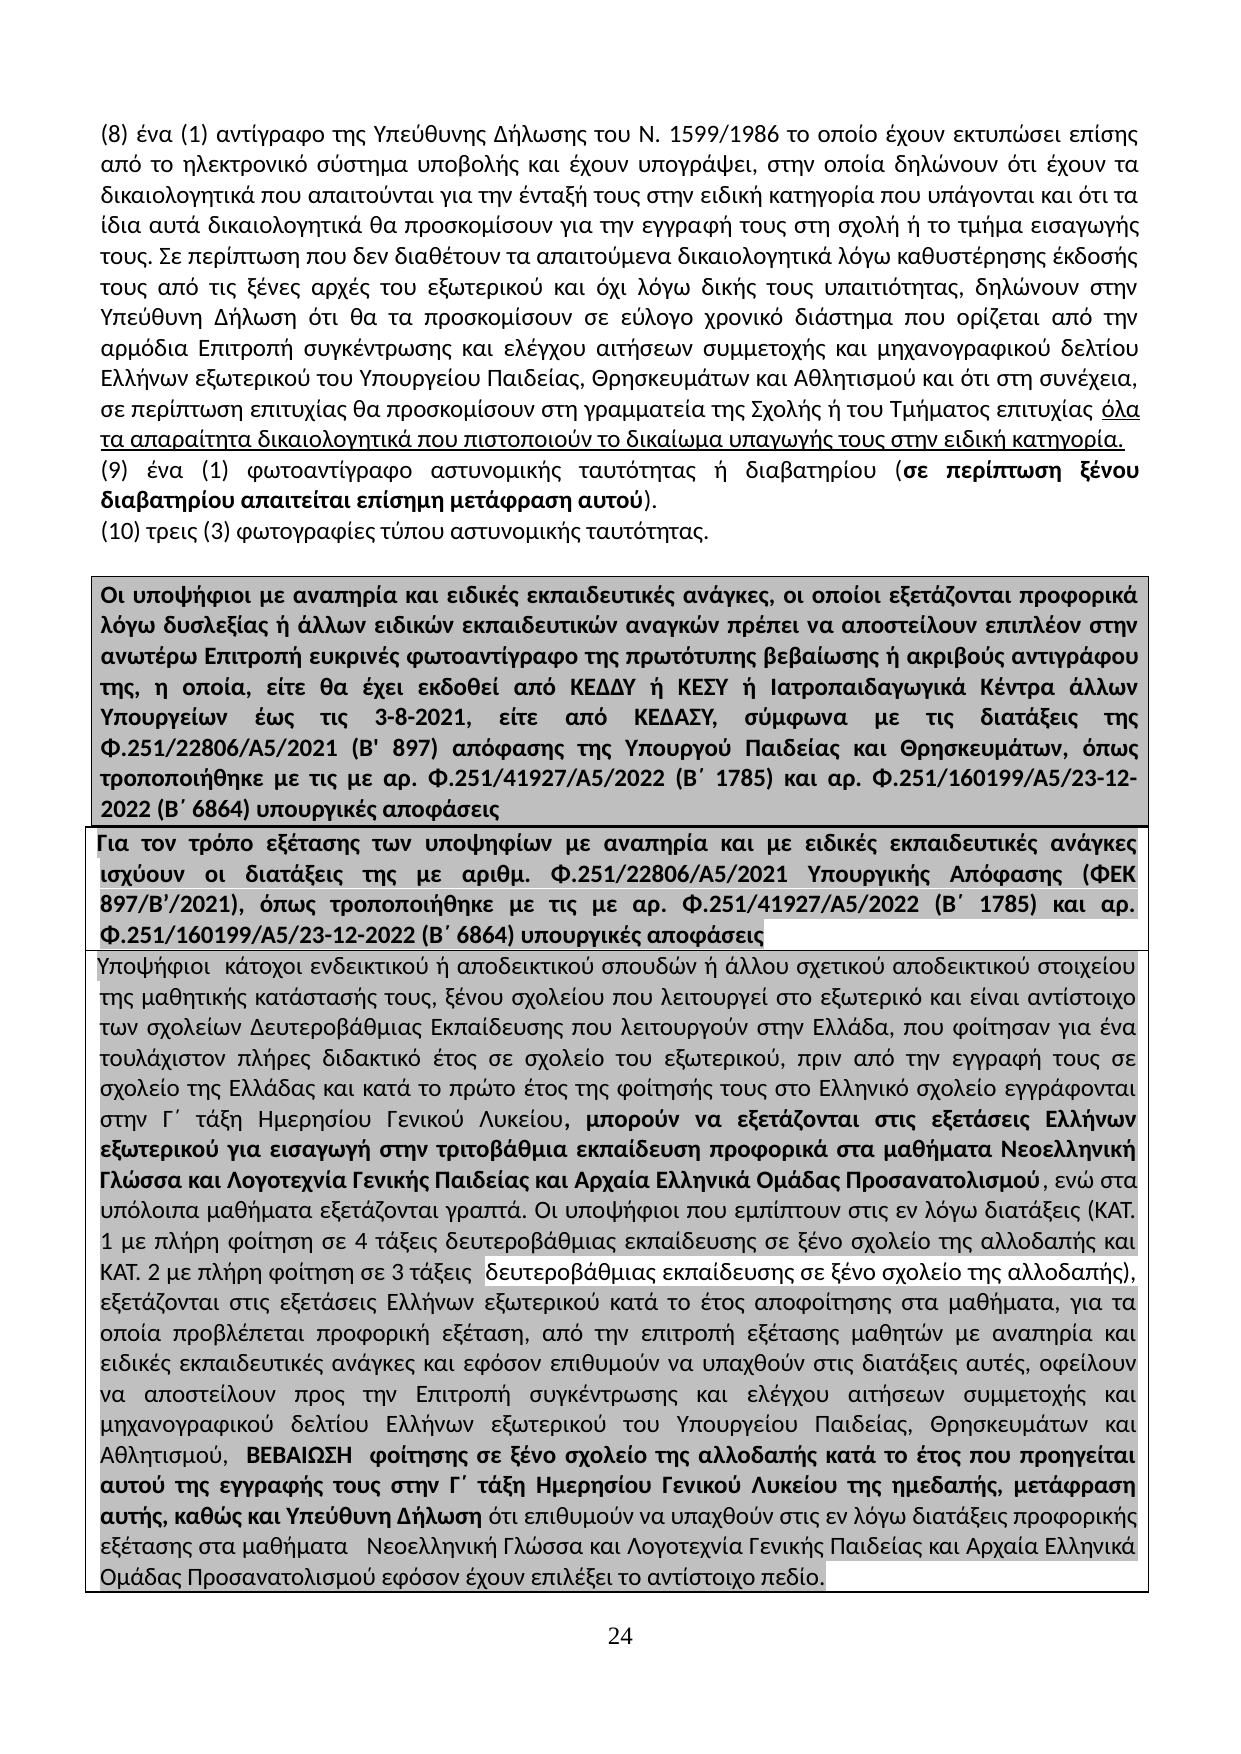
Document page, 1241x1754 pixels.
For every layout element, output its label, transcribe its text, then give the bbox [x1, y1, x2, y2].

table_cell Υποψήφιοι κάτοχοι ενδεικτικού ή αποδεικτικού σπουδών ή άλλου σχετικού αποδεικτικού στοιχείου της μαθητικής κατάστασής τους, ξένου σχολείου που λειτουργεί στο εξωτερικό και είναι αντίστοιχο των σχολείων Δευτεροβάθμιας Εκπαίδευσης που λειτουργούν στην Ελλάδα, που φοίτησαν για ένα τουλάχιστον πλήρες διδακτικό έτος σε σχολείο του εξωτερικού, πριν από την εγγραφή τους σε σχολείο της Ελλάδας και κατά το πρώτο έτος της φοίτησής τους στο Ελληνικό σχολείο εγγράφονται στην Γ΄ τάξη Ημερησίου Γενικού Λυκείου, μπορούν να εξετάζονται στις εξετάσεις Ελλήνων εξωτερικού για εισαγωγή στην τριτοβάθμια εκπαίδευση προφορικά στα μαθήματα Νεοελληνική Γλώσσα και Λογοτεχνία Γενικής Παιδείας και Αρχαία Ελληνικά Ομάδας Προσανατολισμού, ενώ στα υπόλοιπα μαθήματα εξετάζονται γραπτά. Οι υποψήφιοι που εμπίπτουν στις εν λόγω διατάξεις (ΚΑΤ. 1 με πλήρη φοίτηση σε 4 τάξεις δευτεροβάθμιας εκπαίδευσης σε ξένο σχολείο της αλλοδαπής και ΚΑΤ. 2 με πλήρη φοίτηση σε 3 τάξεις δευτεροβάθμιας εκπαίδευσης σε ξένο σχολείο της αλλοδαπής), εξετάζονται στις εξετάσεις Ελλήνων εξωτερικού κατά το έτος αποφοίτησης στα μαθήματα, για τα οποία προβλέπεται προφορική εξέταση, από την επιτροπή εξέτασης μαθητών με αναπηρία και ειδικές εκπαιδευτικές ανάγκες και εφόσον επιθυμούν να υπαχθούν στις διατάξεις αυτές, οφείλουν να αποστείλουν προς την Επιτροπή συγκέντρωσης και ελέγχου αιτήσεων συμμετοχής και μηχανογραφικού δελτίου Ελλήνων εξωτερικού του Υπουργείου Παιδείας, Θρησκευμάτων και Αθλητισμού, ΒΕΒΑΙΩΣΗ φοίτησης σε ξένο σχολείο της αλλοδαπής κατά το έτος που προηγείται αυτού της εγγραφής τους στην Γ΄ τάξη Ημερησίου Γενικού Λυκείου της ημεδαπής, μετάφραση αυτής, καθώς και Υπεύθυνη Δήλωση ότι επιθυμούν να υπαχθούν στις εν λόγω διατάξεις προφορικής εξέτασης στα μαθήματα Νεοελληνική Γλώσσα και Λογοτεχνία Γενικής Παιδείας και Αρχαία Ελληνικά Ομάδας Προσανατολισμού εφόσον έχουν επιλέξει το αντίστοιχο πεδίο. [485, 951, 1148, 1591]
text Οι υποψήφιοι με αναπηρία και ειδικές εκπαιδευτικές ανάγκες, οι οποίοι εξετάζονται προφορικά λόγω δυσλεξίας ή άλλων ειδικών εκπαιδευτικών αναγκών πρέπει να αποστείλουν επιπλέον στην ανωτέρω Επιτροπή ευκρινές φωτοαντίγραφο της πρωτότυπης βεβαίωσης ή ακριβούς αντιγράφου της, η οποία, είτε θα έχει εκδοθεί από ΚΕΔΔΥ ή ΚΕΣΥ ή Ιατροπαιδαγωγικά Κέντρα άλλων Υπουργείων έως τις 3-8-2021, είτε από ΚΕΔΑΣΥ, σύμφωνα με τις διατάξεις της Φ.251/22806/Α5/2021 (Β' 897) απόφασης της Υπουργού Παιδείας και Θρησκευμάτων, όπως τροποποιήθηκε με τις με αρ. Φ.251/41927/Α5/2022 (Β΄ 1785) και αρ. Φ.251/160199/Α5/23-12-2022 (Β΄ 6864) υπουργικές αποφάσεις [92, 577, 1148, 825]
text (8) ένα (1) αντίγραφο της Υπεύθυνης Δήλωσης του Ν. 1599/1986 το οποίο έχουν εκτυπώσει επίσης από το ηλεκτρονικό σύστημα υποβολής και έχουν υπογράψει, στην οποία δηλώνουν ότι έχουν τα δικαιολογητικά που απαιτούνται για την ένταξή τους στην ειδική κατηγορία που υπάγονται και ότι τα ίδια αυτά δικαιολογητικά θα προσκομίσουν για την εγγραφή τους στη σχολή ή το τμήμα εισαγωγής τους. Σε περίπτωση που δεν διαθέτουν τα απαιτούμενα δικαιολογητικά λόγω καθυστέρησης έκδοσής τους από τις ξένες αρχές του εξωτερικού και όχι λόγω δικής τους υπαιτιότητας, δηλώνουν στην Υπεύθυνη Δήλωση ότι θα τα προσκομίσουν σε εύλογο χρονικό διάστημα που ορίζεται από την αρμόδια Επιτροπή συγκέντρωσης και ελέγχου αιτήσεων συμμετοχής και μηχανογραφικού δελτίου Ελλήνων εξωτερικού του Υπουργείου Παιδείας, Θρησκευμάτων και Αθλητισμού και ότι στη συνέχεια, σε περίπτωση επιτυχίας θα προσκομίσουν στη γραμματεία της Σχολής ή του Τμήματος επιτυχίας όλα τα απαραίτητα δικαιολογητικά που πιστοποιούν το δικαίωμα υπαγωγής τους στην ειδική κατηγορία. [100, 118, 1140, 454]
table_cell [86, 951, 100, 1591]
table_header Για τον τρόπο εξέτασης των υποψηφίων με αναπηρία και με ειδικές εκπαιδευτικές ανάγκες ισχύουν οι διατάξεις της με αριθμ. Φ.251/22806/Α5/2021 Υπουργικής Απόφασης (ΦΕΚ 897/Β’/2021), όπως τροποποιήθηκε με τις με αρ. Φ.251/41927/Α5/2022 (Β΄ 1785) και αρ. Φ.251/160199/Α5/23-12-2022 (Β΄ 6864) υπουργικές αποφάσεις [86, 828, 1148, 949]
text (10) τρεις (3) φωτογραφίες τύπου αστυνομικής ταυτότητας. [100, 515, 1140, 545]
text (9) ένα (1) φωτοαντίγραφο αστυνομικής ταυτότητας ή διαβατηρίου (σε περίπτωση ξένου διαβατηρίου απαιτείται επίσημη μετάφραση αυτού). [100, 454, 1140, 515]
